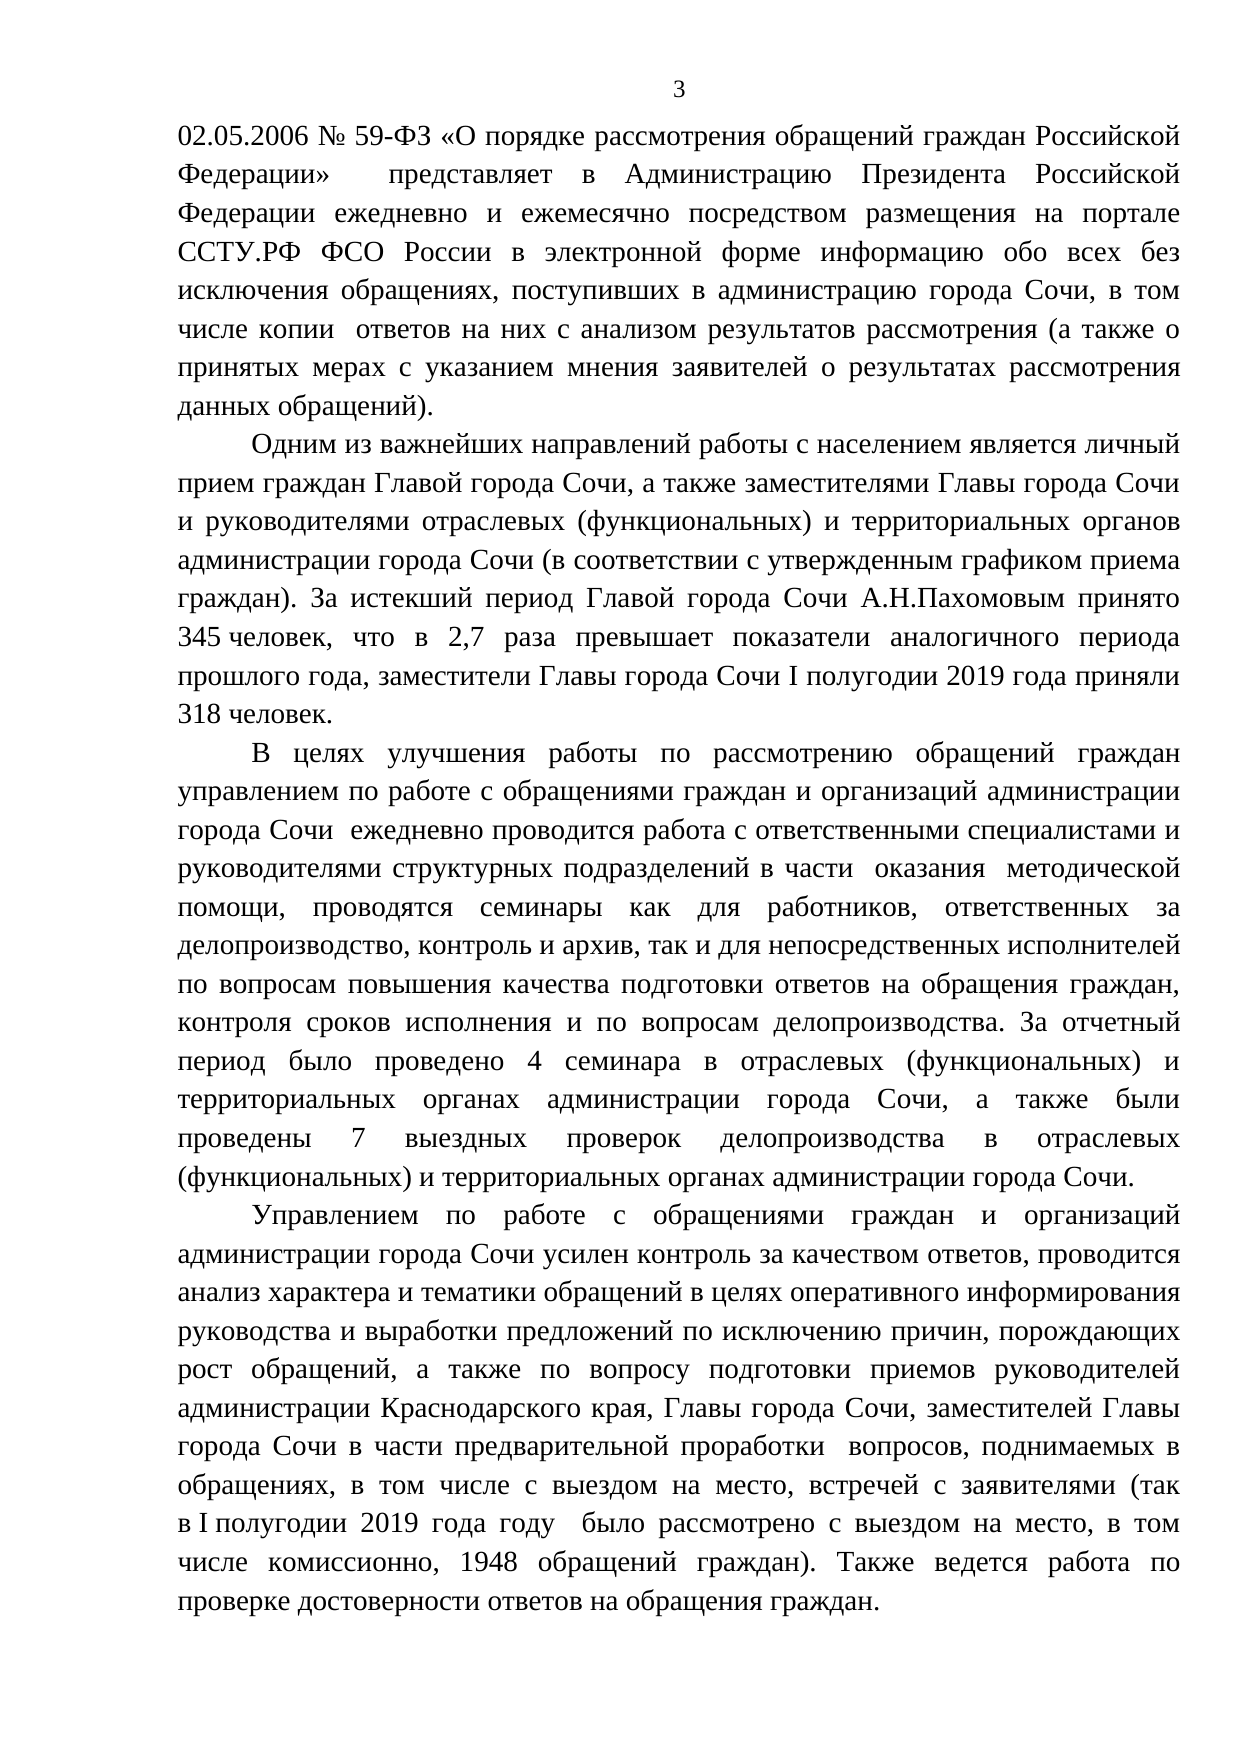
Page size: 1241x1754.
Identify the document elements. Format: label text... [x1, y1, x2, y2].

text Одним из важнейших направлений работы с населением является личный прием граждан Главой города Сочи, а также заместителями Главы города Сочи и руководителями отраслевых (функциональных) и территориальных органов администрации города Сочи (в соответствии с утвержденным графиком приема граждан). За истекший период Главой города Сочи А.Н.Пахомовым принято 345 человек, что в 2,7 раза превышает показатели аналогичного периода прошлого года, заместители Главы города Сочи I полугодии 2019 года приняли 318 человек. [177, 426, 1181, 730]
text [177, 118, 1181, 421]
text В целях улучшения работы по рассмотрению обращений граждан управлением по работе с обращениями граждан и организаций администрации города Сочи ежедневно проводится работа с ответственными специалистами и руководителями структурных подразделений в части оказания методической помощи, проводятся семинары как для работников, ответственных за делопроизводство, контроль и архив, так и для непосредственных исполнителей по вопросам повышения качества подготовки ответов на обращения граждан, контроля сроков исполнения и по вопросам делопроизводства. За отчетный период было проведено 4 семинара в отраслевых (функциональных) и территориальных органах администрации города Сочи, а также были проведены 7 выездных проверок делопроизводства в отраслевых (функциональных) и территориальных органах администрации города Сочи. [177, 735, 1181, 1192]
text Управлением по работе с обращениями граждан и организаций администрации города Сочи усилен контроль за качеством ответов, проводится анализ характера и тематики обращений в целях оперативного информирования руководства и выработки предложений по исключению причин, порождающих рост обращений, а также по вопросу подготовки приемов руководителей администрации Краснодарского края, Главы города Сочи, заместителей Главы города Сочи в части предварительной проработки вопросов, поднимаемых в обращениях, в том числе с выездом на место, встречей с заявителями (так в I полугодии 2019 года году было рассмотрено с выездом на место, в том числе комиссионно, 1948 обращений граждан). Также ведется работа по проверке достоверности ответов на обращения граждан. [177, 1197, 1181, 1616]
